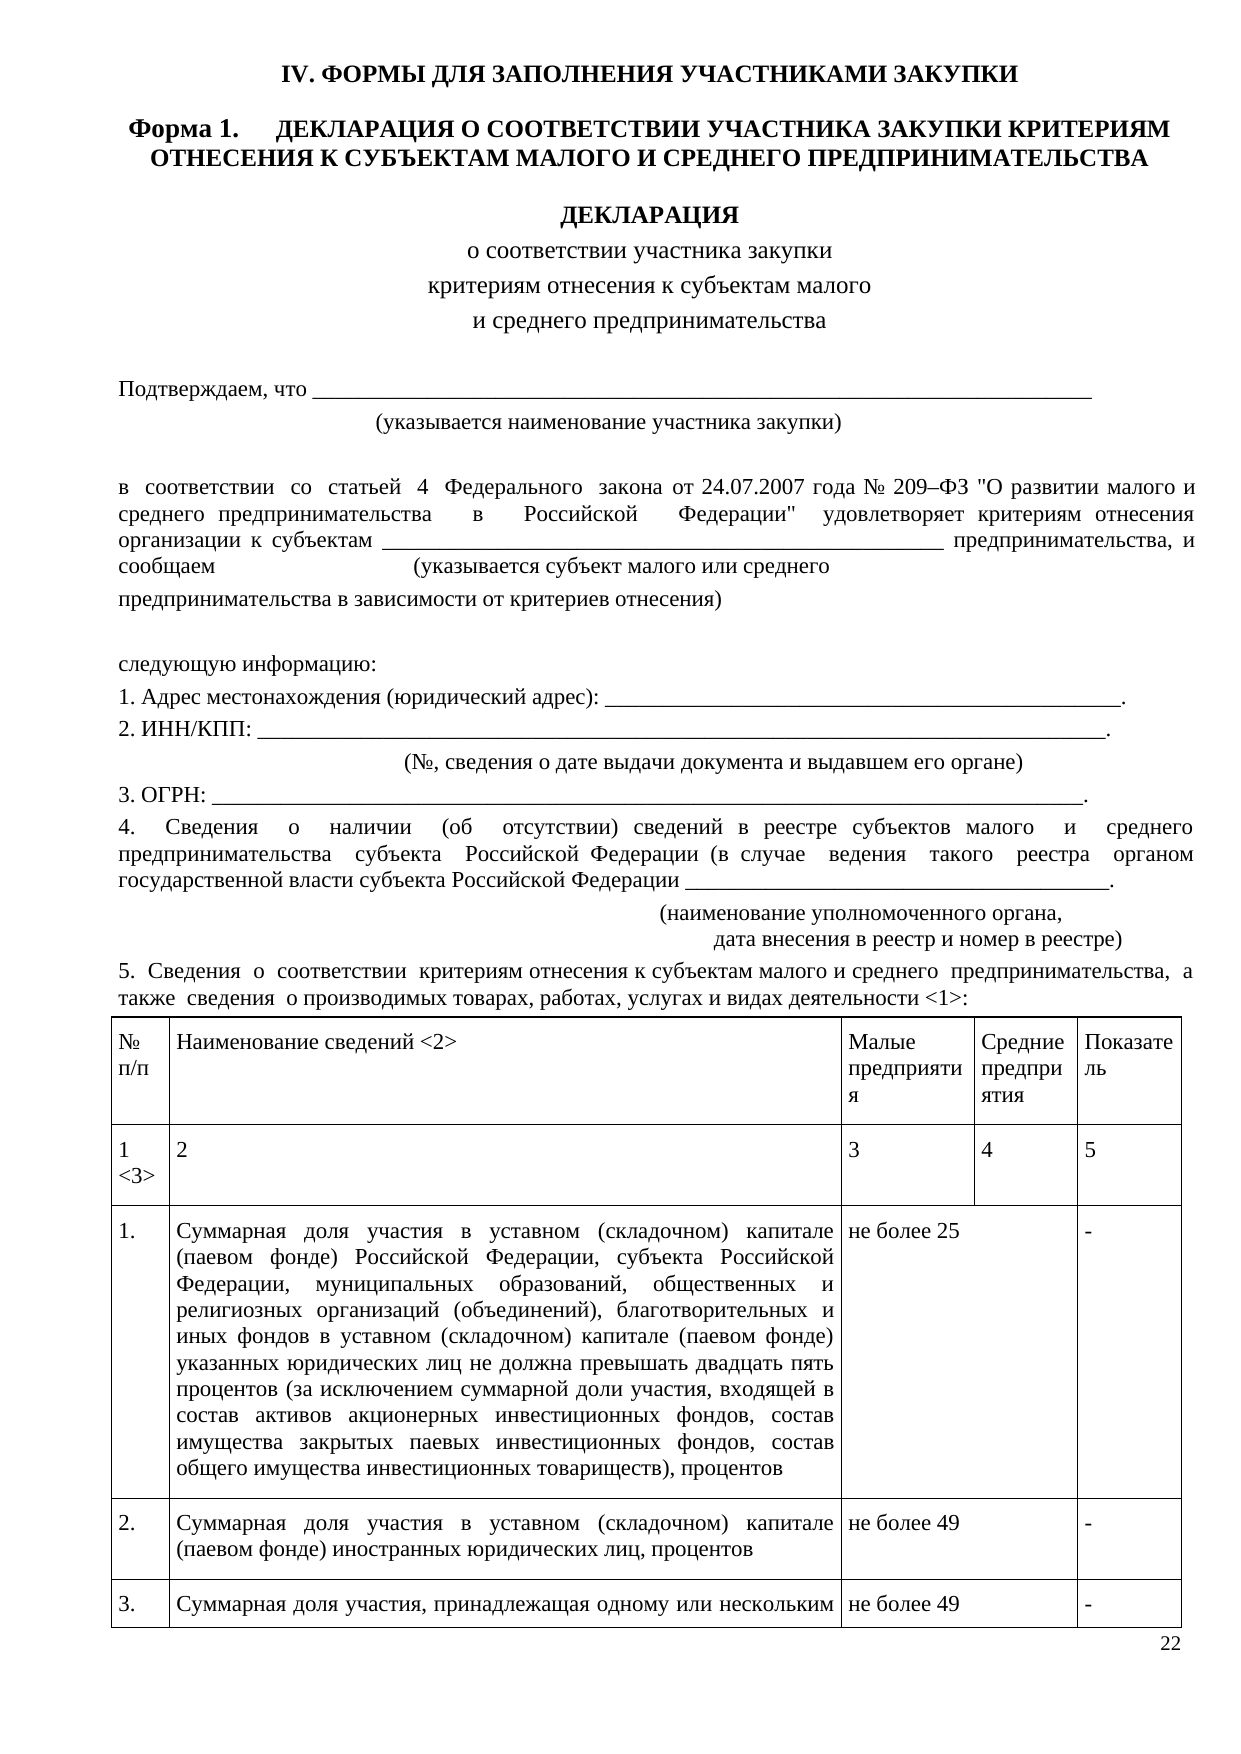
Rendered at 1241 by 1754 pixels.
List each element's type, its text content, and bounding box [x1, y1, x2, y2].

text предпринимательства в зависимости от критериев отнесения) [118, 585, 1196, 611]
text 5. Сведения о соответствии критериям отнесения к субъектам малого и среднего предпринимательства, а также сведения о производимых товарах, работах, услугах и видах деятельности <1>: [118, 957, 1196, 1010]
table_cell 3. [112, 1580, 169, 1627]
list IV. ФОРМЫ ДЛЯ ЗАПОЛНЕНИЯ УЧАСТНИКАМИ ЗАКУПКИ [118, 59, 1181, 88]
text (№, сведения о дате выдачи документа и выдавшем его органе) [118, 748, 1196, 774]
text Подтверждаем, что ____________________________________________________________________ [118, 376, 1196, 402]
table_cell 2. [112, 1499, 169, 1579]
table_cell 4 [975, 1125, 1077, 1205]
table_cell - [1078, 1580, 1181, 1627]
table_cell - [1078, 1499, 1181, 1579]
table_cell Суммарная доля участия в уставном (складочном) капитале (паевом фонде) иностранных юридических лиц, процентов [170, 1499, 841, 1579]
table_cell 1. [112, 1206, 169, 1497]
table_header Наименование сведений <2> [170, 1018, 841, 1124]
table_cell - [1078, 1206, 1181, 1497]
text 3. ОГРН: ____________________________________________________________________________. [118, 781, 1196, 807]
text ДЕКЛАРАЦИЯ [118, 201, 1181, 229]
table_header Показатель [1078, 1018, 1181, 1124]
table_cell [170, 1580, 841, 1627]
text в соответствии со статьей 4 Федерального закона от 24.07.2007 года № 209–ФЗ "О развитии малого и среднего предпринимательства в Российской Федерации" удовлетворяет критериям отнесения организации к субъектам _________________________________________________ предпринимательства, и сообщаем (указывается субъект малого или среднего [118, 473, 1196, 579]
text 2. ИНН/КПП: __________________________________________________________________________. [118, 715, 1196, 742]
table_cell 3 [842, 1125, 974, 1205]
table_cell 2 [170, 1125, 841, 1205]
list ДЕКЛАРАЦИЯ О СООТВЕТСТВИИ УЧАСТНИКА ЗАКУПКИ КРИТЕРИЯМ ОТНЕСЕНИЯ К СУБЪЕКТАМ МАЛОГО И СРЕДНЕГО ПРЕДПРИНИМАТЕЛЬСТВА [118, 112, 1181, 172]
table_cell не более 49 [842, 1580, 1077, 1627]
table_cell не более 49 [842, 1499, 1077, 1579]
table_header № п/п [112, 1018, 169, 1124]
text следующую информацию: [118, 650, 1196, 677]
table_cell 1 <3> [112, 1125, 169, 1205]
text 1. Адрес местонахождения (юридический адрес): _____________________________________________. [118, 683, 1196, 709]
table_cell Суммарная доля участия в уставном (складочном) капитале (паевом фонде) Российской Федерации, субъекта Российской Федерации, муниципальных образований, общественных и религиозных организаций (объединений), благотворительных и иных фондов в уставном (складочном) капитале (паевом фонде) указанных юридических лиц не должна превышать двадцать пять процентов (за исключением суммарной доли участия, входящей в состав активов акционерных инвестиционных фондов, состав имущества закрытых паевых инвестиционных фондов, состав общего имущества инвестиционных товариществ), процентов [170, 1206, 841, 1497]
table_header Малые предприятия [842, 1018, 974, 1124]
table_header Средние предприятия [975, 1018, 1077, 1124]
text и среднего предпринимательства [118, 306, 1181, 334]
table_cell не более 25 [842, 1206, 1077, 1497]
table_cell 5 [1078, 1125, 1181, 1205]
text критериям отнесения к субъектам малого [118, 271, 1181, 299]
text (указывается наименование участника закупки) [118, 408, 1196, 434]
text (наименование уполномоченного органа, дата внесения в реестр и номер в реестре) [118, 898, 1196, 951]
text 4. Сведения о наличии (об отсутствии) сведений в реестре субъектов малого и среднего предпринимательства субъекта Российской Федерации (в случае ведения такого реестра органом государственной власти субъекта Российской Федерации _____________________________________. [118, 813, 1196, 892]
text о соответствии участника закупки [118, 236, 1181, 264]
